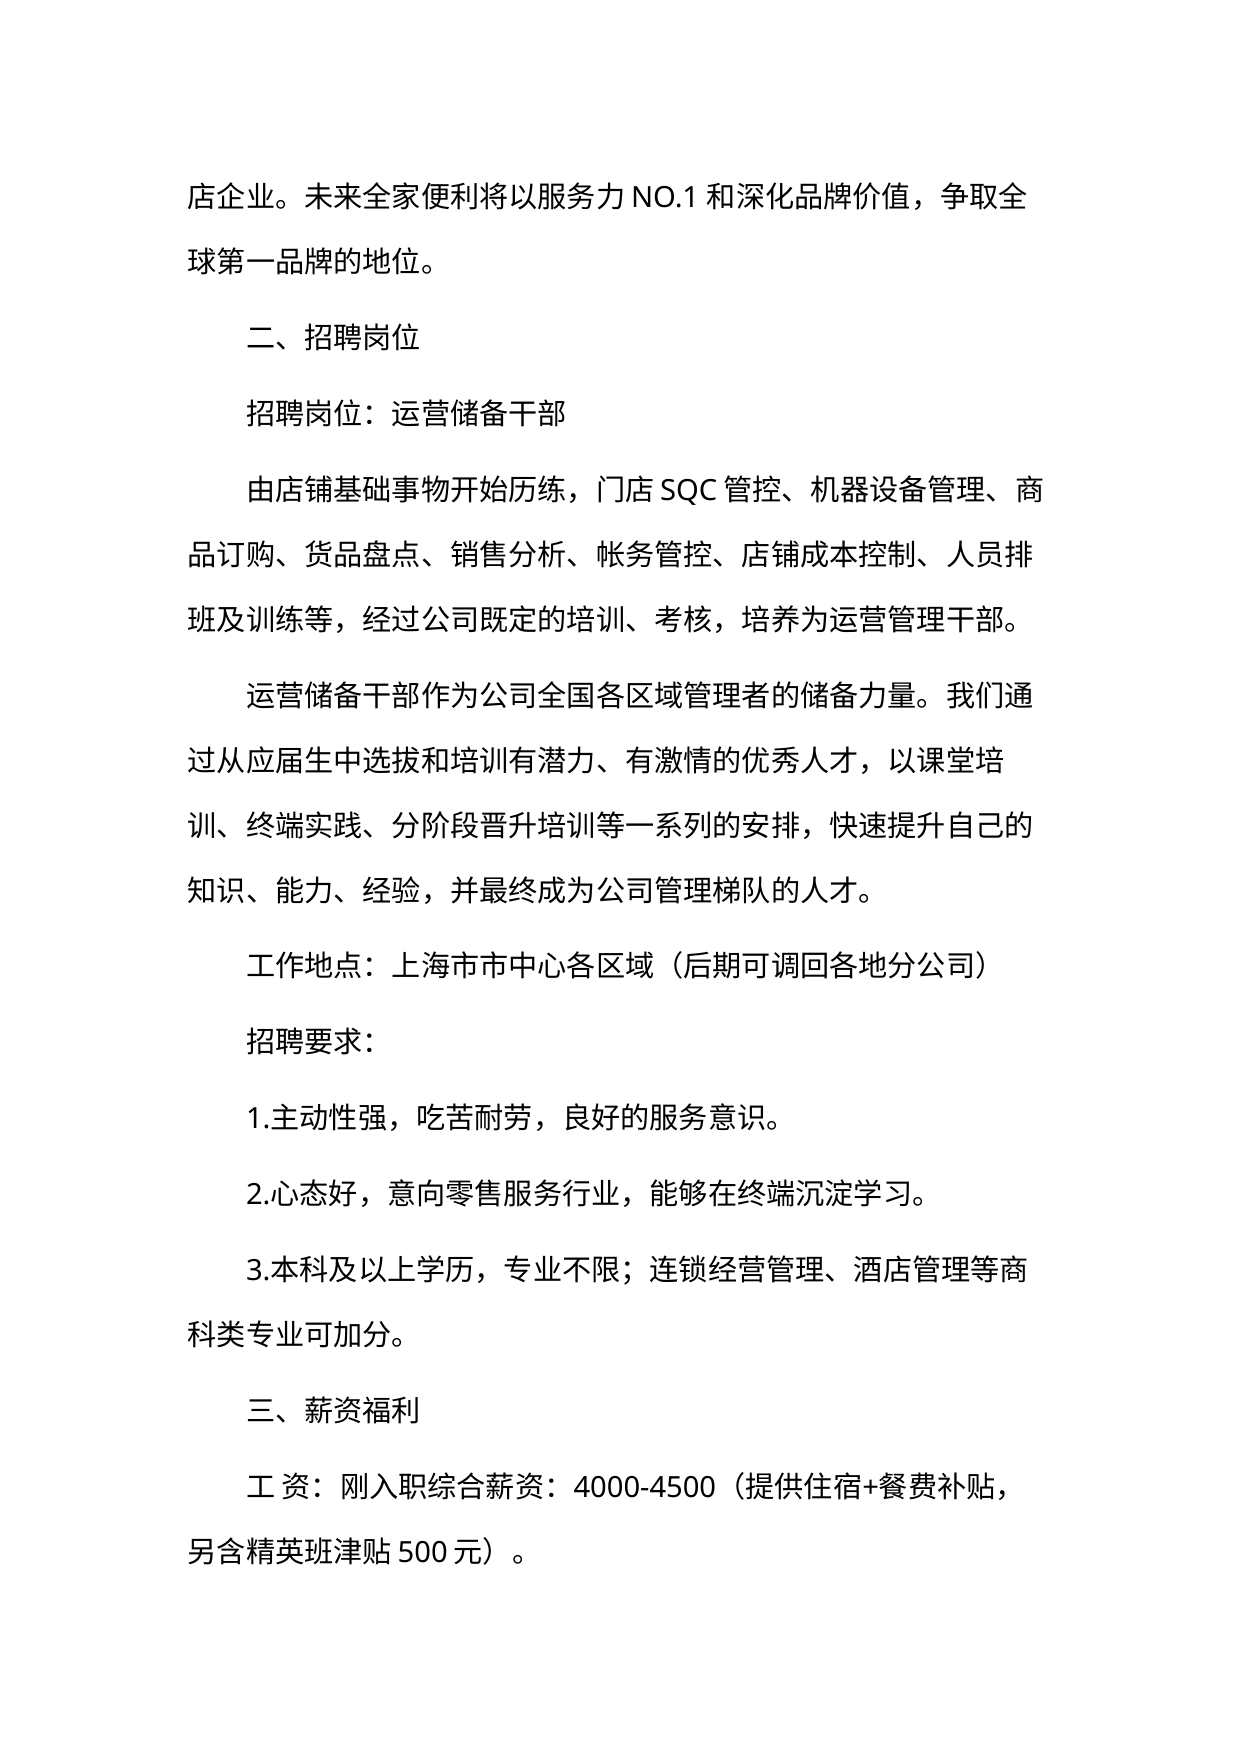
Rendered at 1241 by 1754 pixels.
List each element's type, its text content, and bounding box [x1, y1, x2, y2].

list 工作地点：上海市市中心各区域（后期可调回各地分公司） [187, 932, 1053, 997]
list 1.主动性强，吃苦耐劳，良好的服务意识。 [187, 1083, 1053, 1148]
list 招聘岗位：运营储备干部 [187, 379, 1053, 444]
list 工 资：刚入职综合薪资：4000-4500（提供住宿+餐费补贴，另含精英班津贴500元）。 [187, 1452, 1053, 1582]
list 3.本科及以上学历，专业不限；连锁经营管理、酒店管理等商科类专业可加分。 [187, 1235, 1053, 1365]
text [187, 162, 1053, 292]
list 招聘要求： [187, 1008, 1053, 1073]
list 三、薪资福利 [187, 1376, 1053, 1441]
list 2.心态好，意向零售服务行业，能够在终端沉淀学习。 [187, 1159, 1053, 1224]
list 由店铺基础事物开始历练，门店SQC管控、机器设备管理、商品订购、货品盘点、销售分析、帐务管控、店铺成本控制、人员排班及训练等，经过公司既定的培训、考核，培养为运营管理干部。 [187, 455, 1053, 650]
list 运营储备干部作为公司全国各区域管理者的储备力量。我们通过从应届生中选拔和培训有潜力、有激情的优秀人才，以课堂培训、终端实践、分阶段晋升培训等一系列的安排，快速提升自己的知识、能力、经验，并最终成为公司管理梯队的人才。 [187, 661, 1053, 921]
text 二、招聘岗位 [187, 303, 1053, 368]
